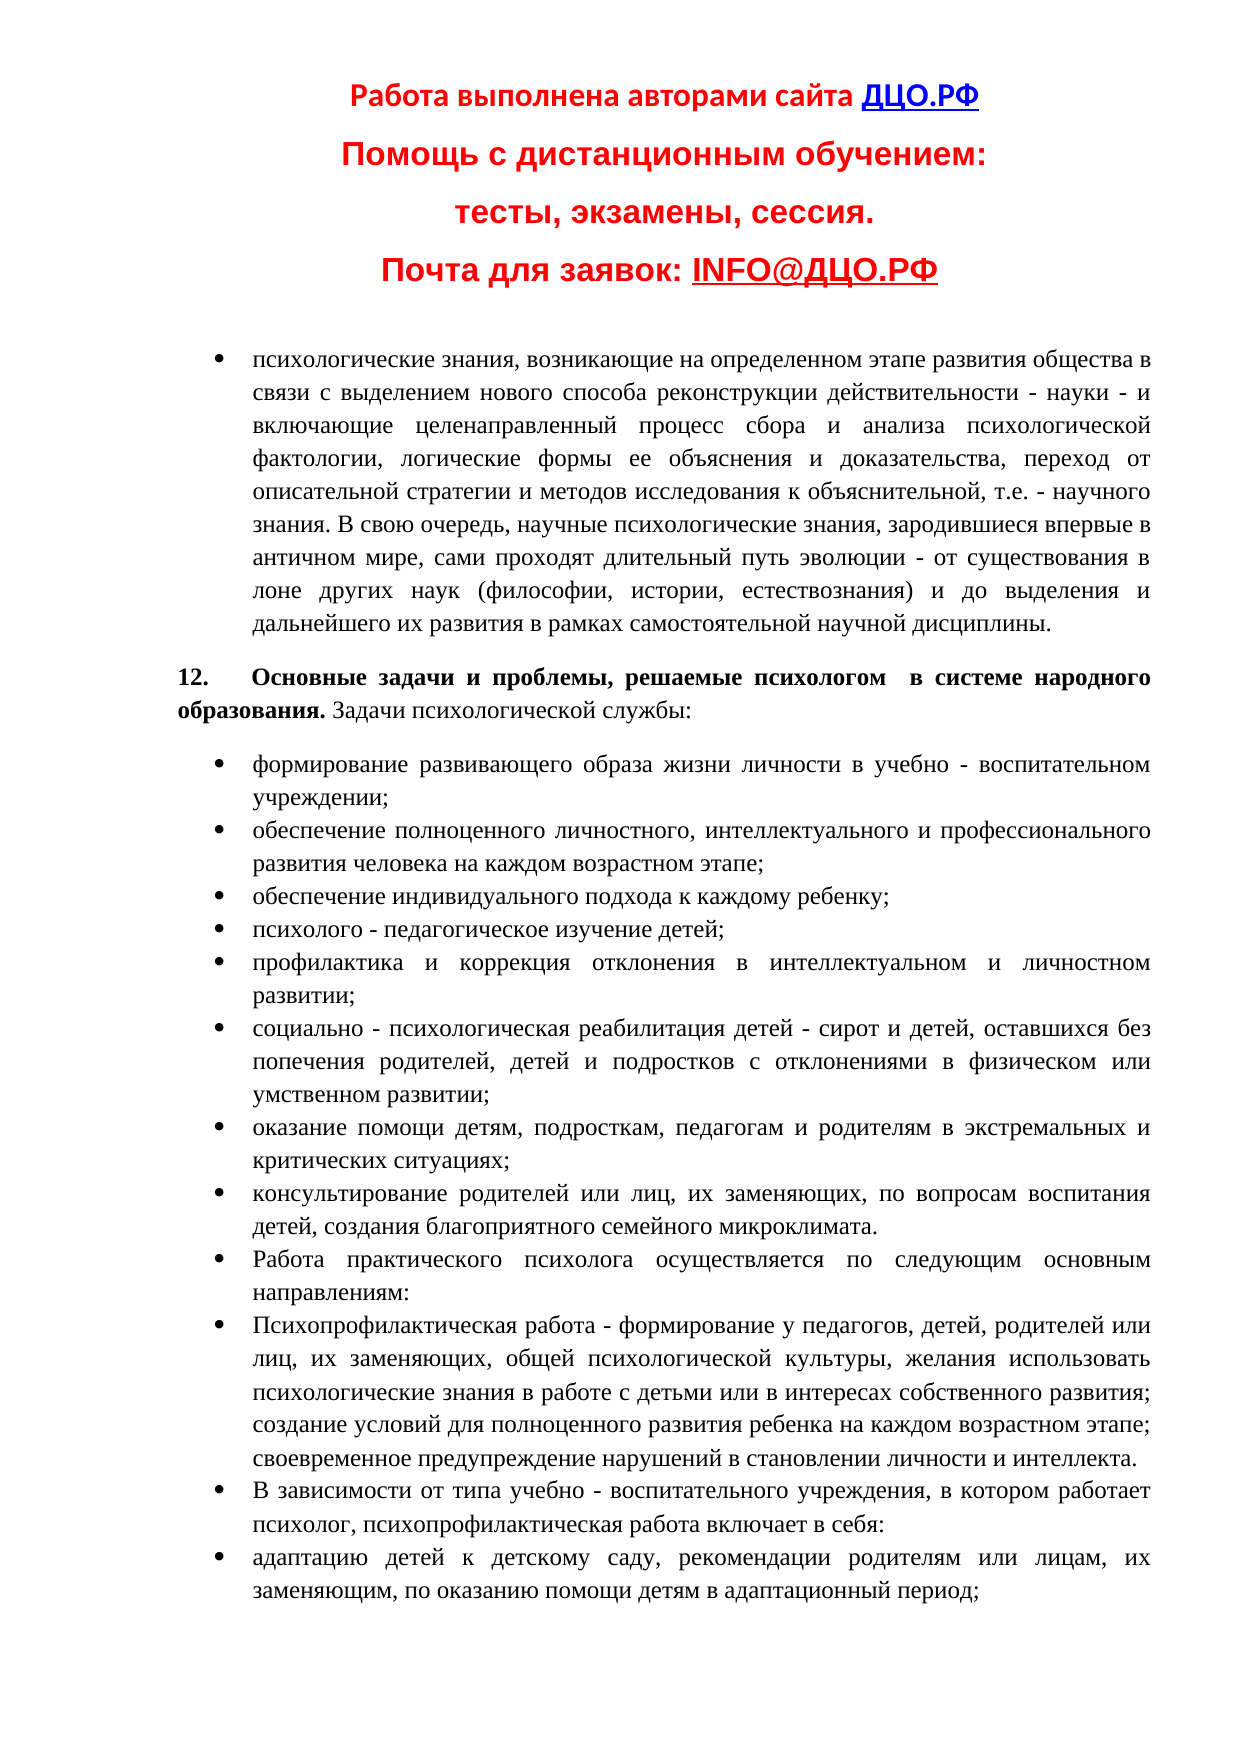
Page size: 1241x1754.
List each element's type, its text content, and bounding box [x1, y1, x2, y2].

list В зависимости от типа учебно - воспитательного учреждения, в котором работает психолог, психопрофилактическая работа включает в себя: [215, 1476, 1152, 1537]
list обеспечение полноценного личностного, интеллектуального и профессионального развития человека на каждом возрастном этапе; [215, 815, 1152, 877]
list формирование развивающего образа жизни личности в учебно - воспитательном учреждении; [215, 749, 1152, 811]
list психолого - педагогическое изучение детей; [215, 914, 1152, 943]
list социально - психологическая реабилитация детей - сирот и детей, оставшихся без попечения родителей, детей и подростков с отклонениями в физическом или умственном развитии; [215, 1013, 1152, 1108]
list психологические знания, возникающие на определенном этапе развития общества в связи с выделением нового способа реконструкции действительности - науки - и включающие целенаправленный процесс сбора и анализа психологической фактологии, логические формы ее объяснения и доказательства, переход от описательной стратегии и методов исследования к объяснительной, т.е. - научного знания. В свою очередь, научные психологические знания, зародившиеся впервые в античном мире, сами проходят длительный путь эволюции - от существования в лоне других наук (философии, истории, естествознания) и до выделения и дальнейшего их развития в рамках самостоятельной научной дисциплины. [215, 344, 1152, 637]
list Работа практического психолога осуществляется по следующим основным направлениям: [215, 1244, 1152, 1306]
list адаптацию детей к детскому саду, рекомендации родителям или лицам, их заменяющим, по оказанию помощи детям в адаптационный период; [215, 1542, 1152, 1603]
list профилактика и коррекция отклонения в интеллектуальном и личностном развитии; [215, 947, 1152, 1009]
list оказание помощи детям, подросткам, педагогам и родителям в экстремальных и критических ситуациях; [215, 1112, 1152, 1174]
list обеспечение индивидуального подхода к каждому ребенку; [215, 881, 1152, 910]
text 12. Основные задачи и проблемы, решаемые психологом в системе народного образования. Задачи психологической службы: [177, 662, 1152, 724]
list консультирование родителей или лиц, их заменяющих, по вопросам воспитания детей, создания благоприятного семейного микроклимата. [215, 1178, 1152, 1240]
list Психопрофилактическая работа - формирование у педагогов, детей, родителей или лиц, их заменяющих, общей психологической культуры, желания использовать психологические знания в работе с детьми или в интересах собственного развития; создание условий для полноценного развития ребенка на каждом возрастном этапе; своевременное предупреждение нарушений в становлении личности и интеллекта. [215, 1311, 1152, 1471]
